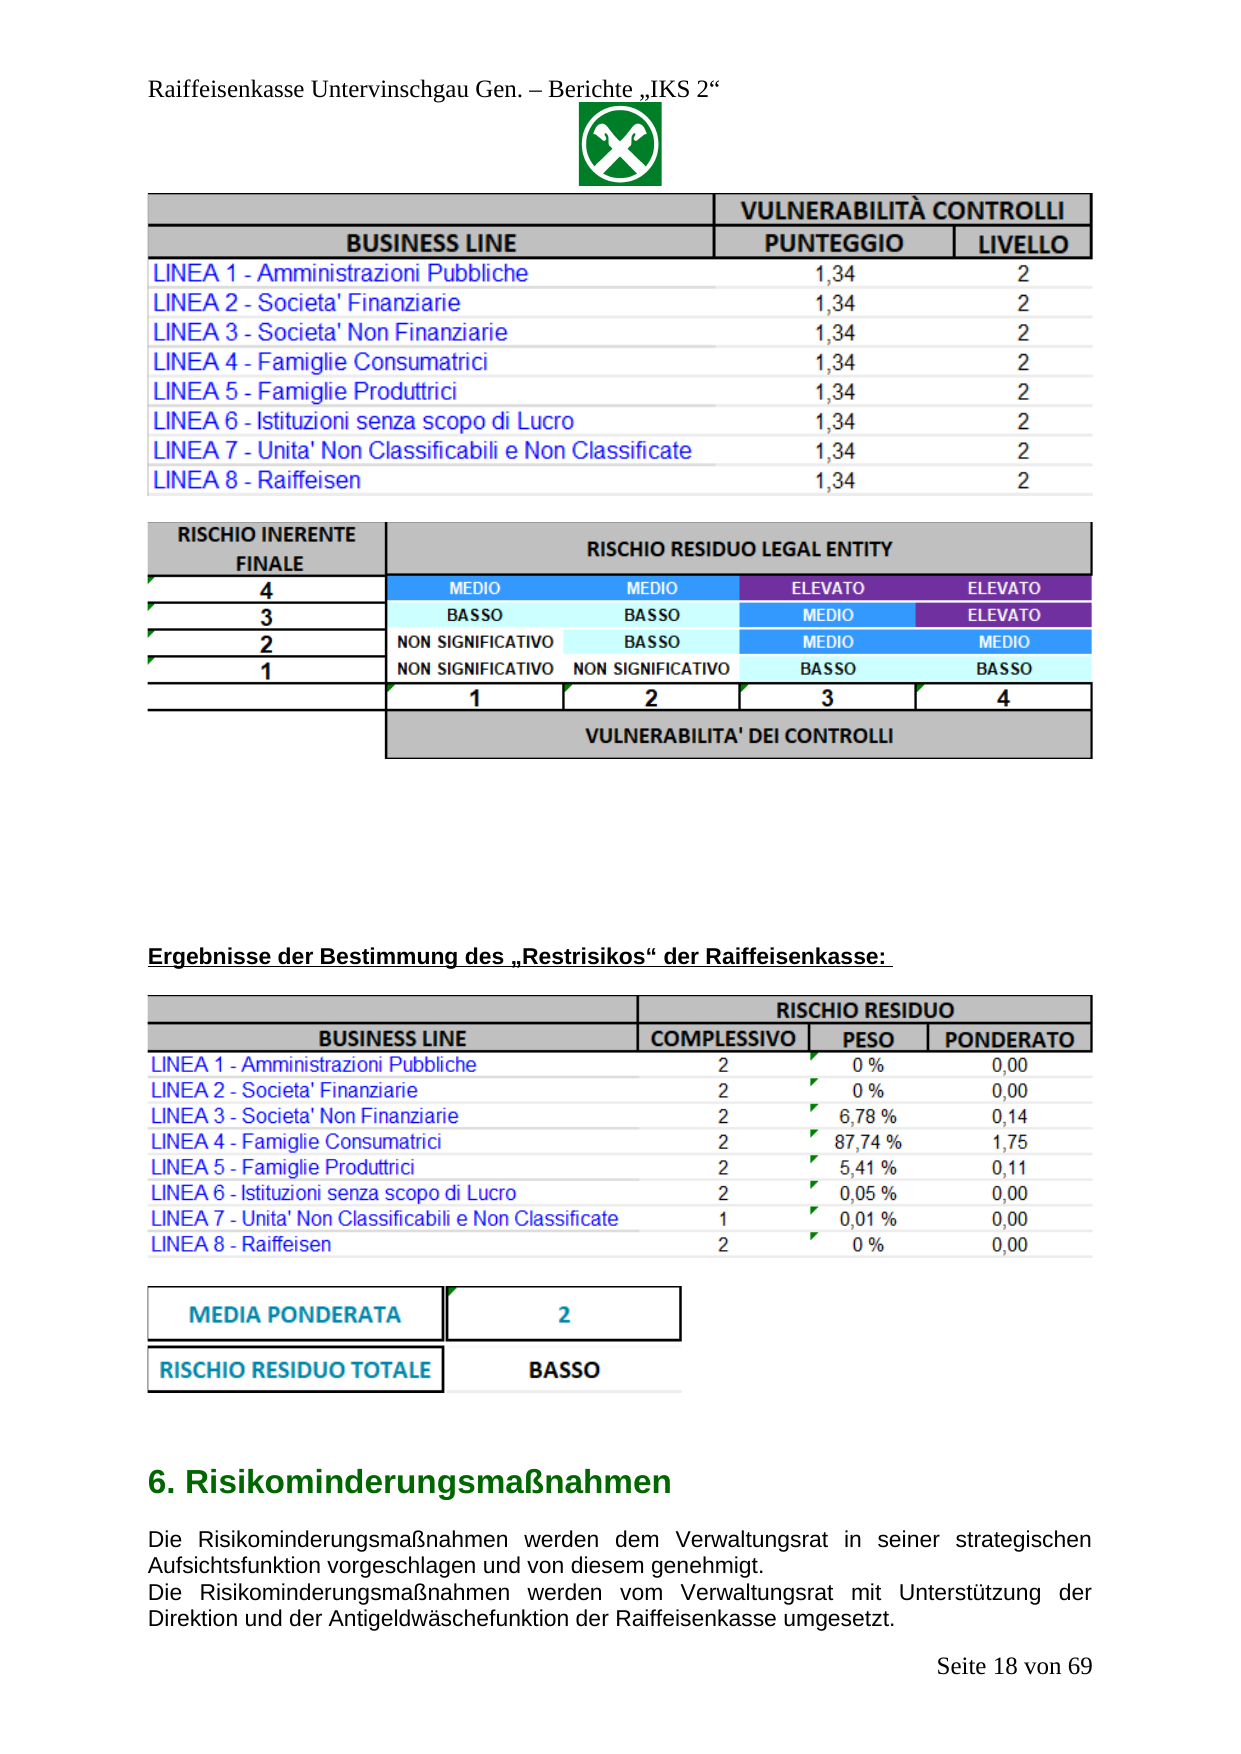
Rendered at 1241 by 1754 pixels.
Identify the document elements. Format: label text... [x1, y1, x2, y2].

picture [578, 102, 662, 186]
text Die Risikominderungsmaßnahmen werden vom Verwaltungsrat mit Unterstützung der Direktion und der Antigeldwäschefunktion der Raiffeisenkasse umgesetzt. [148, 1579, 1092, 1631]
picture [147, 995, 1093, 1258]
text Ergebnisse der Bestimmung des „Restrisikos“ der Raiffeisenkasse: [148, 943, 1092, 969]
picture [147, 1286, 686, 1393]
picture [147, 522, 1093, 759]
picture [147, 193, 1093, 496]
subtitle Risikominderungsmaßnahmen [148, 1462, 1092, 1501]
text Die Risikominderungsmaßnahmen werden dem Verwaltungsrat in seiner strategischen Aufsichtsfunktion vorgeschlagen und von diesem genehmigt. [148, 1526, 1092, 1579]
